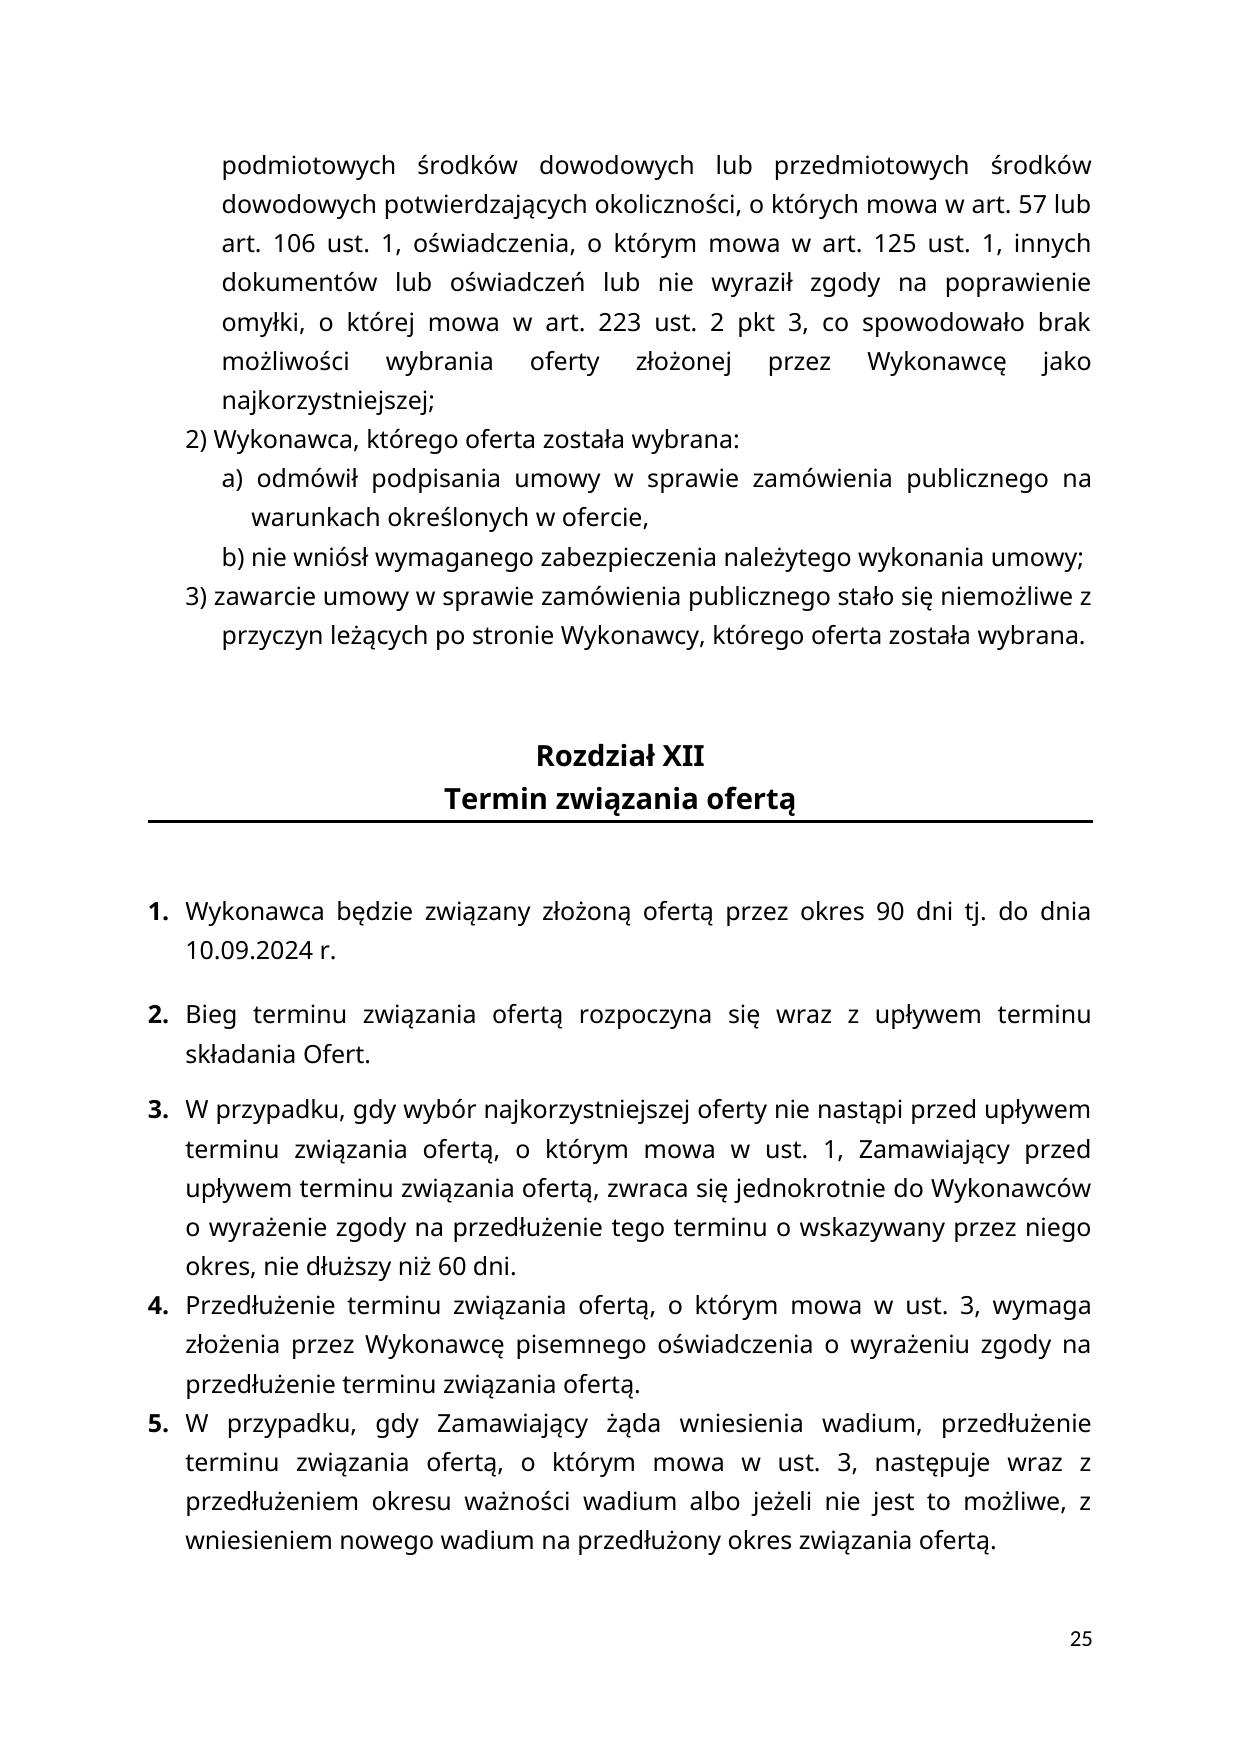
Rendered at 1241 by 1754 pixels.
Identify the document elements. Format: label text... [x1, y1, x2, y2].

text 3) zawarcie umowy w sprawie zamówienia publicznego stało się niemożliwe z przyczyn leżących po stronie Wykonawcy, którego oferta została wybrana. [185, 578, 1093, 652]
text Termin związania ofertą [148, 778, 1093, 820]
list Bieg terminu związania ofertą rozpoczyna się wraz z upływem terminu składania Ofert. [148, 997, 1093, 1070]
list Wykonawca będzie związany złożoną ofertą przez okres 90 dni tj. do dnia 10.09.2024 r. [148, 894, 1093, 967]
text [185, 148, 1093, 417]
text 2) Wykonawca, którego oferta została wybrana: [185, 422, 1093, 456]
text b) nie wniósł wymaganego zabezpieczenia należytego wykonania umowy; [185, 539, 1093, 573]
list W przypadku, gdy wybór najkorzystniejszej oferty nie nastąpi przed upływem terminu związania ofertą, o którym mowa w ust. 1, Zamawiający przed upływem terminu związania ofertą, zwraca się jednokrotnie do Wykonawców o wyrażenie zgody na przedłużenie tego terminu o wskazywany przez niego okres, nie dłuższy niż 60 dni. [148, 1092, 1093, 1283]
text a) odmówił podpisania umowy w sprawie zamówienia publicznego na warunkach określonych w ofercie, [221, 461, 1093, 534]
list W przypadku, gdy Zamawiający żąda wniesienia wadium, przedłużenie terminu związania ofertą, o którym mowa w ust. 3, następuje wraz z przedłużeniem okresu ważności wadium albo jeżeli nie jest to możliwe, z wniesieniem nowego wadium na przedłużony okres związania ofertą. [148, 1405, 1093, 1557]
list Przedłużenie terminu związania ofertą, o którym mowa w ust. 3, wymaga złożenia przez Wykonawcę pisemnego oświadczenia o wyrażeniu zgody na przedłużenie terminu związania ofertą. [148, 1288, 1093, 1400]
text Rozdział XII [148, 735, 1093, 775]
